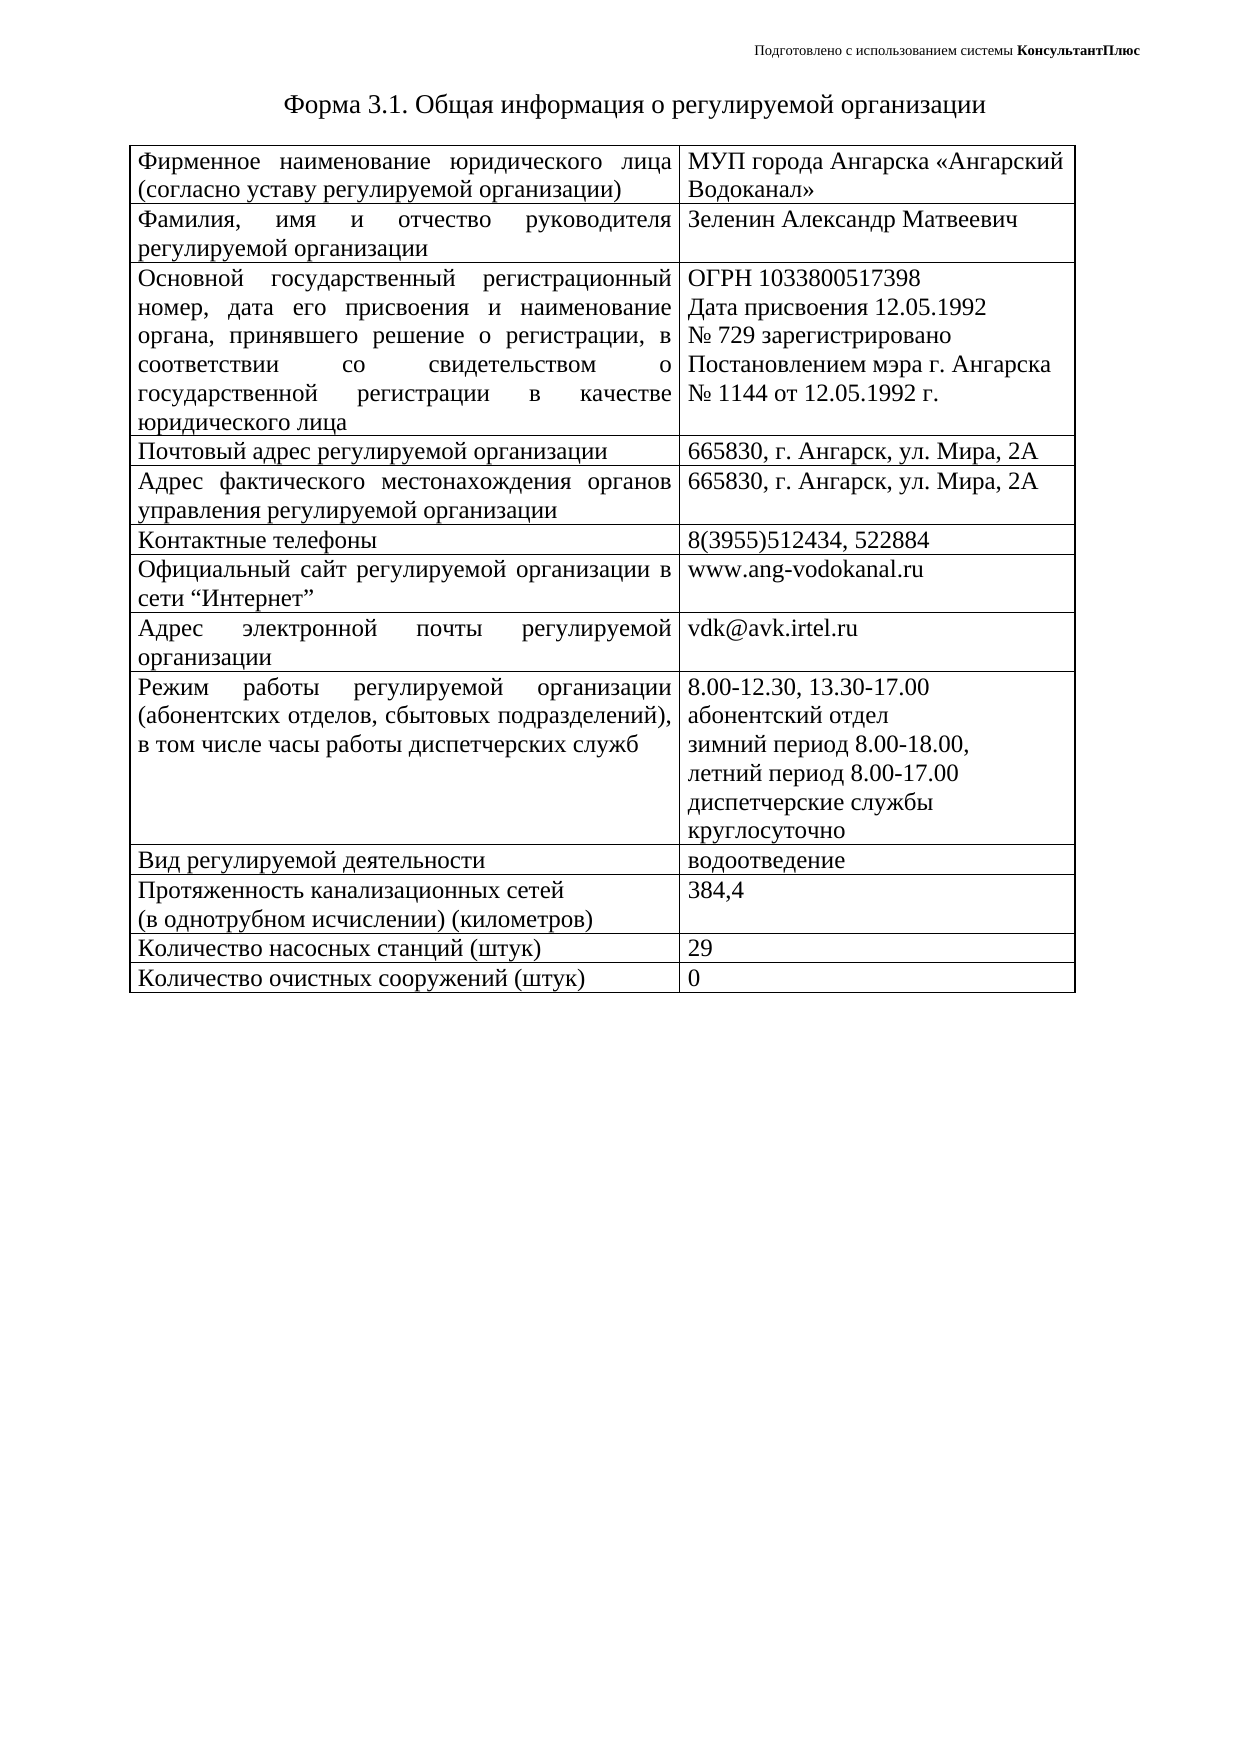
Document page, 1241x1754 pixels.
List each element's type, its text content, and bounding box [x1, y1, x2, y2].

table_header МУП города Ангарска «Ангарский Водоканал» [680, 146, 1074, 203]
table_cell водоотведение [680, 845, 1074, 874]
table_cell 665830, г. Ангарск, ул. Мира, 2А [680, 466, 1074, 524]
table_cell 0 [680, 963, 1074, 992]
text Форма 3.1. Общая информация о регулируемой организации [130, 89, 1140, 120]
table_cell 29 [680, 934, 1074, 962]
table_cell vdk@avk.irtel.ru [680, 613, 1074, 671]
table_cell Протяженность канализационных сетей (в однотрубном исчислении) (километров) [131, 875, 679, 932]
table_cell Контактные телефоны [131, 525, 679, 553]
table_cell Режим работы регулируемой организации (абонентских отделов, сбытовых подразделений), в том числе часы работы диспетчерских служб [131, 672, 679, 844]
table_cell Адрес фактического местонахождения органов управления регулируемой организации [131, 466, 679, 524]
table_cell Почтовый адрес регулируемой организации [131, 436, 679, 465]
table_cell 384,4 [680, 875, 1074, 932]
table_cell Зеленин Александр Матвеевич [680, 204, 1074, 262]
table_cell Количество насосных станций (штук) [131, 934, 679, 962]
table_cell Адрес электронной почты регулируемой организации [131, 613, 679, 671]
table_header Фирменное наименование юридического лица (согласно уставу регулируемой организации) [131, 146, 679, 203]
table_cell www.ang-vodokanal.ru [680, 555, 1074, 612]
table_cell 8(3955)512434, 522884 [680, 525, 1074, 553]
table_cell 8.00-12.30, 13.30-17.00 абонентский отдел зимний период 8.00-18.00, летний период 8.00-17.00 диспетчерские службы круглосуточно [680, 672, 1074, 844]
table_cell Вид регулируемой деятельности [131, 845, 679, 874]
table_cell Основной государственный регистрационный номер, дата его присвоения и наименование органа, принявшего решение о регистрации, в соответствии со свидетельством о государственной регистрации в качестве юридического лица [131, 263, 679, 435]
table_cell Фамилия, имя и отчество руководителя регулируемой организации [131, 204, 679, 262]
table_cell Количество очистных сооружений (штук) [131, 963, 679, 992]
table_cell ОГРН 1033800517398 Дата присвоения 12.05.1992 № 729 зарегистрировано Постановлением мэра г. Ангарска № 1144 от 12.05.1992 г. [680, 263, 1074, 435]
table_cell 665830, г. Ангарск, ул. Мира, 2А [680, 436, 1074, 465]
table_cell Официальный сайт регулируемой организации в сети “Интернет” [131, 555, 679, 612]
